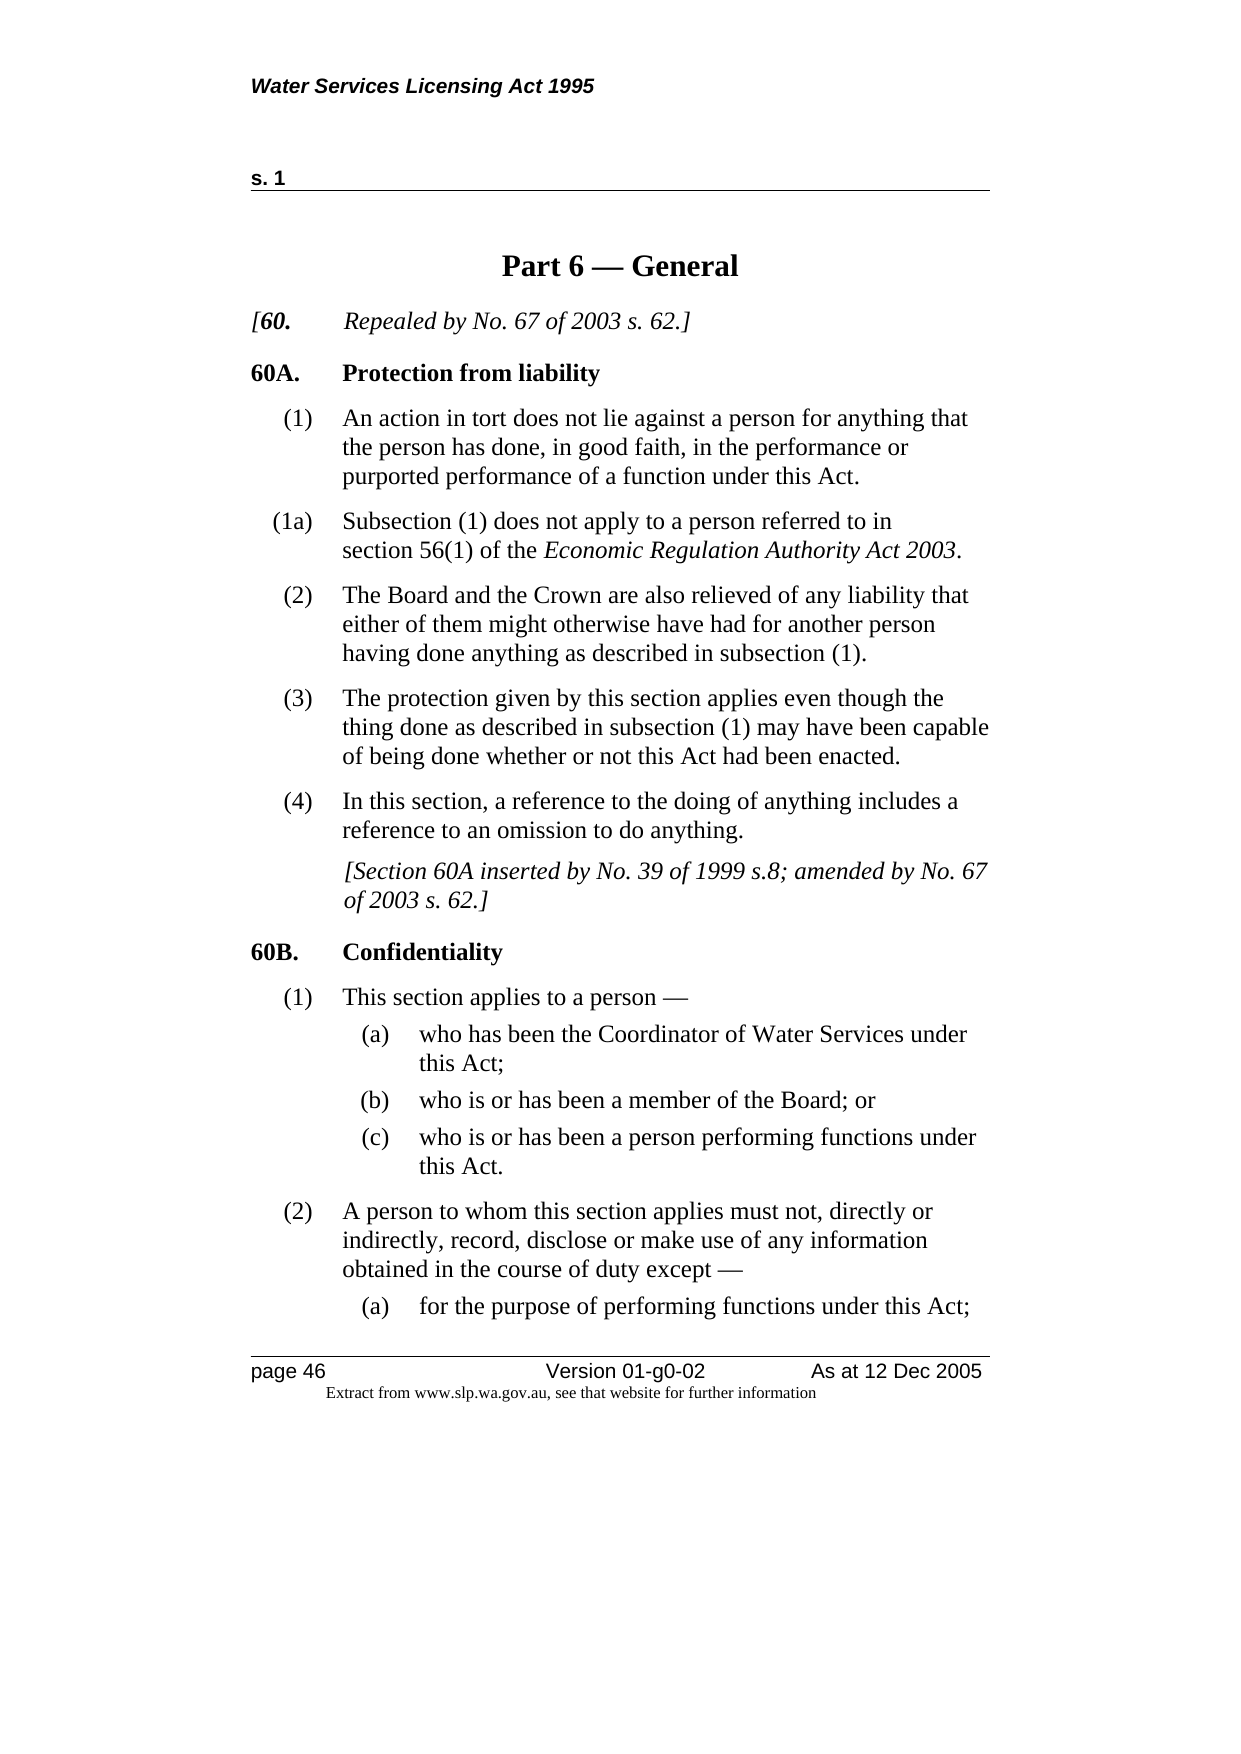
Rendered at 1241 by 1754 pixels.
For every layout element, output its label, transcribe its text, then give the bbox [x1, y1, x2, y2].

text (1a) Subsection (1) does not apply to a person referred to in section 56(1) of the Economic Regulation Authority Act 2003. [251, 506, 990, 564]
text (3) The protection given by this section applies even though the thing done as described in subsection (1) may have been capable of being done whether or not this Act had been enacted. [251, 683, 990, 770]
text (1) An action in tort does not lie against a person for anything that the person has done, in good faith, in the performance or purported performance of a function under this Act. [251, 403, 990, 490]
text (1) This section applies to a person — [251, 982, 990, 1011]
text (b) who is or has been a member of the Board; or [251, 1085, 990, 1114]
subtitle 60B. Confidentiality [251, 937, 990, 966]
text (a) for the purpose of performing functions under this Act; [251, 1291, 990, 1320]
text [60. Repealed by No. 67 of 2003 s. 62.] [251, 306, 990, 335]
text (a) who has been the Coordinator of Water Services under this Act; [251, 1019, 990, 1077]
text (2) A person to whom this section applies must not, directly or indirectly, record, disclose or make use of any information obtained in the course of duty except — [251, 1196, 990, 1283]
text (4) In this section, a reference to the doing of anything includes a reference to an omission to do anything. [251, 786, 990, 844]
subtitle Part 6 — General [251, 247, 990, 283]
text [Section 60A inserted by No. 39 of 1999 s.8; amended by No. 67 of 2003 s. 62.] [251, 856, 990, 914]
text (c) who is or has been a person performing functions under this Act. [251, 1122, 990, 1180]
subtitle 60A. Protection from liability [251, 358, 990, 387]
text (2) The Board and the Crown are also relieved of any liability that either of them might otherwise have had for another person having done anything as described in subsection (1). [251, 581, 990, 667]
